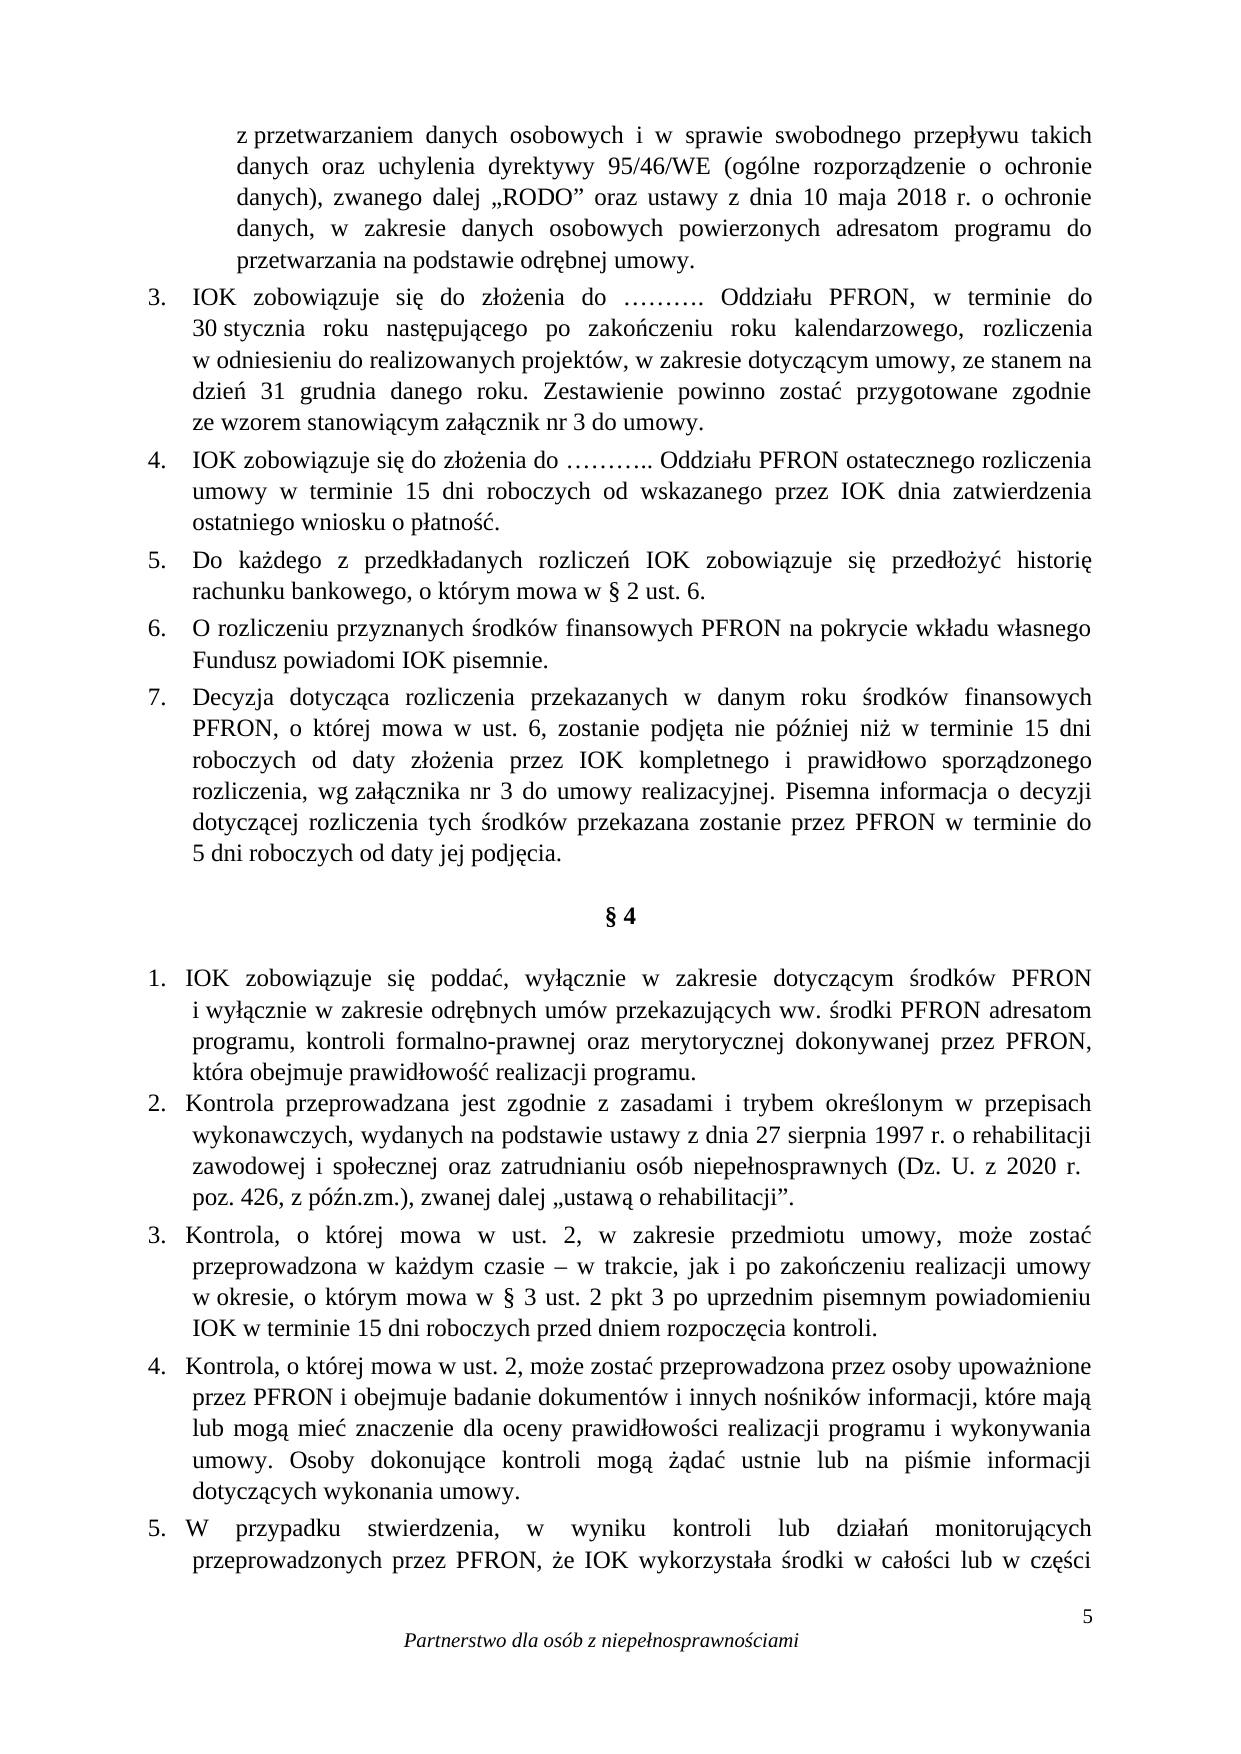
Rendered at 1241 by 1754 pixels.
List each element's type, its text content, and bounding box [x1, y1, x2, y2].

list Kontrola, o której mowa w ust. 2, może zostać przeprowadzona przez osoby upoważnione przez PFRON i obejmuje badanie dokumentów i innych nośników informacji, które mają lub mogą mieć znaczenie dla oceny prawidłowości realizacji programu i wykonywania umowy. Osoby dokonujące kontroli mogą żądać ustnie lub na piśmie informacji dotyczących wykonania umowy. [148, 1349, 1092, 1506]
list Kontrola, o której mowa w ust. 2, w zakresie przedmiotu umowy, może zostać przeprowadzona w każdym czasie – w trakcie, jak i po zakończeniu realizacji umowy w okresie, o którym mowa w § 3 ust. 2 pkt 3 po uprzednim pisemnym powiadomieniu IOK w terminie 15 dni roboczych przed dniem rozpoczęcia kontroli. [148, 1218, 1092, 1343]
list Kontrola przeprowadzana jest zgodnie z zasadami i trybem określonym w przepisach wykonawczych, wydanych na podstawie ustawy z dnia 27 sierpnia 1997 r. o rehabilitacji zawodowej i społecznej oraz zatrudnianiu osób niepełnosprawnych (Dz. U. z 2020 r. poz. 426, z późn.zm.), zwanej dalej „ustawą o rehabilitacji”. [148, 1087, 1092, 1212]
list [192, 118, 1092, 274]
list Decyzja dotycząca rozliczenia przekazanych w danym roku środków finansowych PFRON, o której mowa w ust. 6, zostanie podjęta nie później niż w terminie 15 dni roboczych od daty złożenia przez IOK kompletnego i prawidłowo sporządzonego rozliczenia, wg załącznika nr 3 do umowy realizacyjnej. Pisemna informacja o decyzji dotyczącej rozliczenia tych środków przekazana zostanie przez PFRON w terminie do 5 dni roboczych od daty jej podjęcia. [148, 681, 1092, 868]
list IOK zobowiązuje się poddać, wyłącznie w zakresie dotyczącym środków PFRON i wyłącznie w zakresie odrębnych umów przekazujących ww. środki PFRON adresatom programu, kontroli formalno-prawnej oraz merytorycznej dokonywanej przez PFRON, która obejmuje prawidłowość realizacji programu. [148, 962, 1092, 1087]
list IOK zobowiązuje się do złożenia do ………. Oddziału PFRON, w terminie do 30 stycznia roku następującego po zakończeniu roku kalendarzowego, rozliczenia w odniesieniu do realizowanych projektów, w zakresie dotyczącym umowy, ze stanem na dzień 31 grudnia danego roku. Zestawienie powinno zostać przygotowane zgodnie ze wzorem stanowiącym załącznik nr 3 do umowy. [148, 281, 1092, 437]
list Do każdego z przedkładanych rozliczeń IOK zobowiązuje się przedłożyć historię rachunku bankowego, o którym mowa w § 2 ust. 6. [148, 543, 1092, 606]
list IOK zobowiązuje się do złożenia do ……….. Oddziału PFRON ostatecznego rozliczenia umowy w terminie 15 dni roboczych od wskazanego przez IOK dnia zatwierdzenia ostatniego wniosku o płatność. [148, 443, 1092, 537]
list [148, 1512, 1092, 1574]
list O rozliczeniu przyznanych środków finansowych PFRON na pokrycie wkładu własnego Fundusz powiadomi IOK pisemnie. [148, 612, 1092, 674]
text § 4 [148, 899, 1092, 931]
